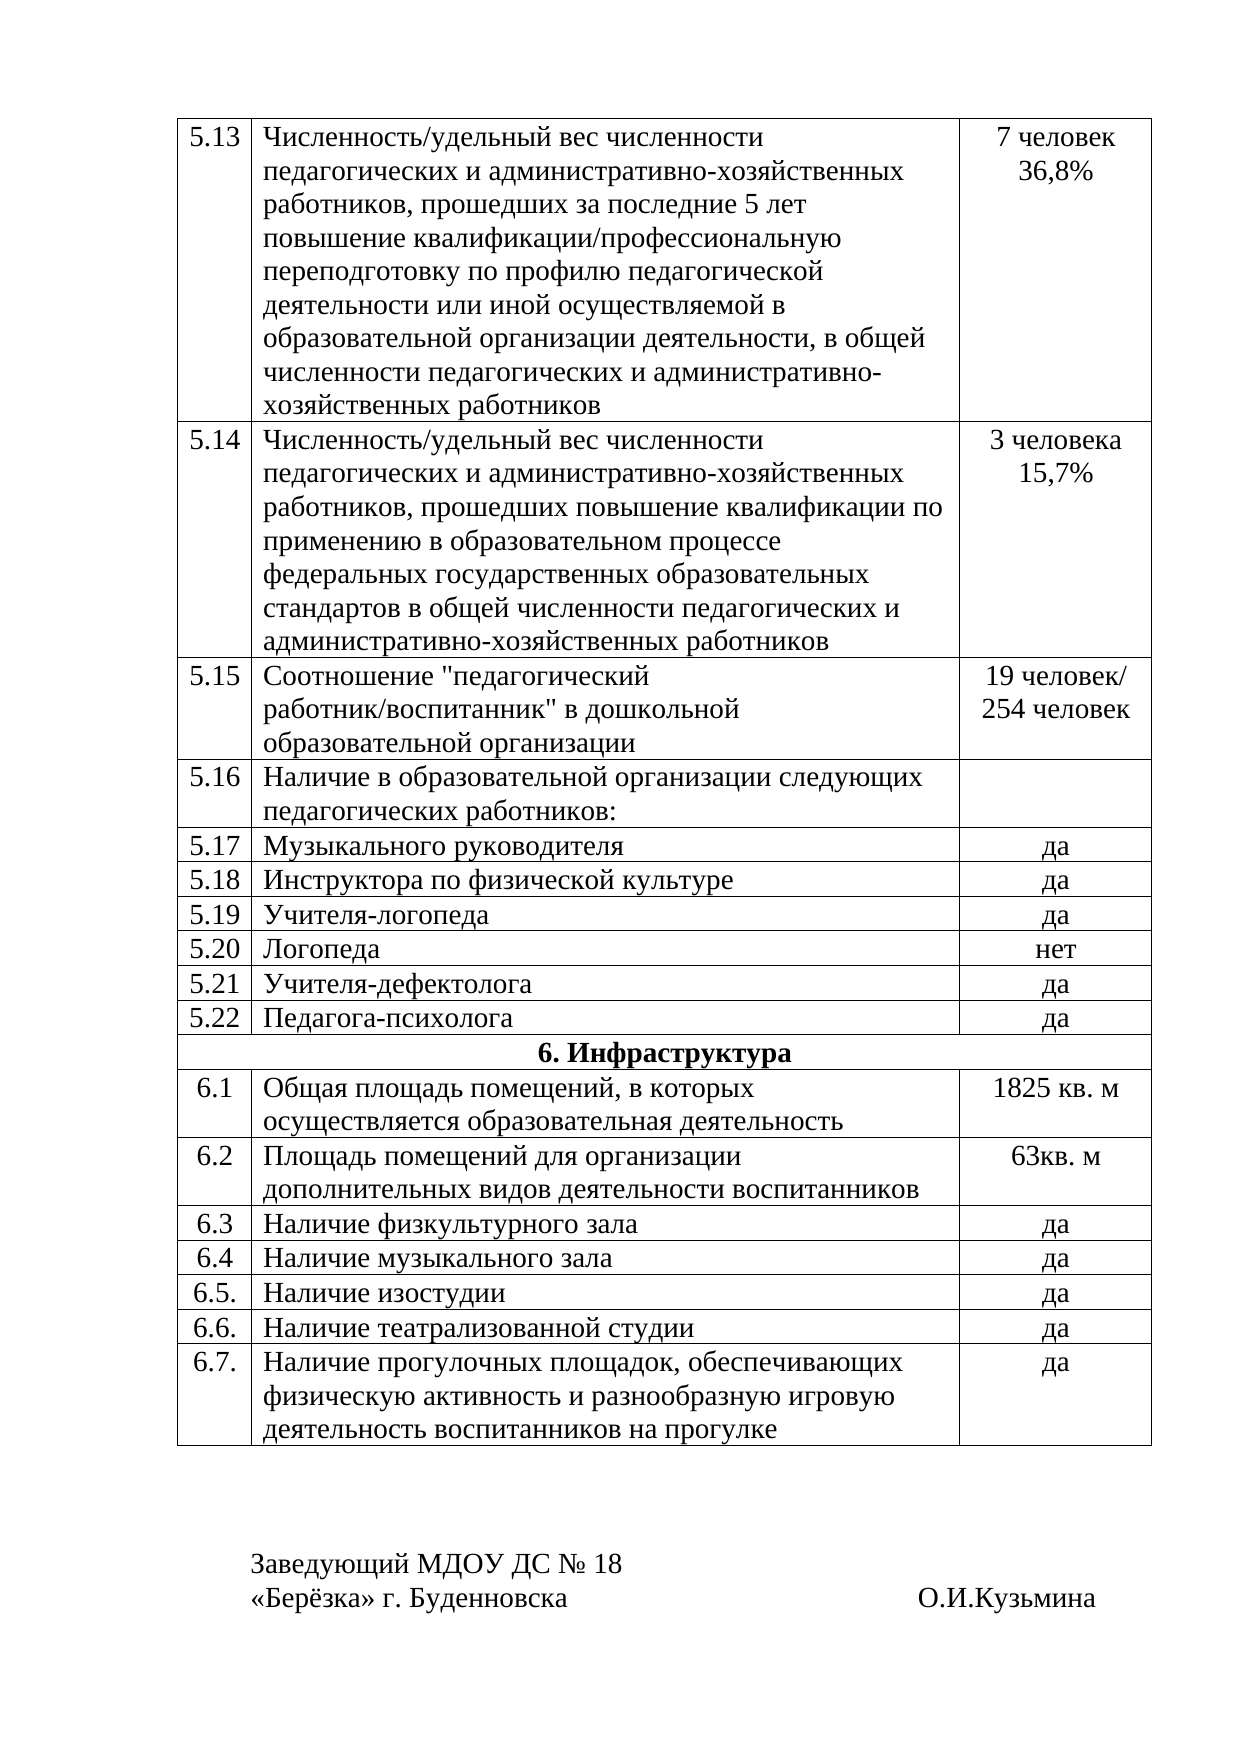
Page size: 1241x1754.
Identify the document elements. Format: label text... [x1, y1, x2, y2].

table_cell Наличие изостудии [252, 1275, 959, 1309]
table_cell Площадь помещений для организации дополнительных видов деятельности воспитанников [252, 1138, 959, 1205]
table_cell Музыкального руководителя [252, 828, 959, 861]
table_cell 5.22 [178, 1001, 251, 1034]
table_cell 5.19 [178, 897, 251, 930]
text «Берёзка» г. Буденновска О.И.Кузьмина [177, 1580, 1152, 1614]
table_cell да [960, 1310, 1151, 1343]
table_cell Численность/удельный вес численности педагогических и административно-хозяйственных работников, прошедших повышение квалификации по применению в образовательном процессе федеральных государственных образовательных стандартов в общей численности педагогических и административно-хозяйственных работников [252, 422, 959, 657]
table_cell Логопеда [252, 931, 959, 965]
table_cell Наличие физкультурного зала [252, 1206, 959, 1239]
table_cell 6.5. [178, 1275, 251, 1309]
table_cell да [960, 1001, 1151, 1034]
table_cell 6.1 [178, 1070, 251, 1137]
table_cell 5.20 [178, 931, 251, 965]
table_cell 5.21 [178, 966, 251, 999]
text Заведующий МДОУ ДС № 18 [177, 1547, 1152, 1580]
table_cell да [960, 1241, 1151, 1274]
table_cell 5.18 [178, 862, 251, 896]
table_cell Учителя-логопеда [252, 897, 959, 930]
table_cell Наличие музыкального зала [252, 1241, 959, 1274]
table_cell Наличие прогулочных площадок, обеспечивающих физическую активность и разнообразную игровую деятельность воспитанников на прогулке [252, 1344, 959, 1445]
table_cell 5.13 [178, 119, 251, 421]
table_cell 19 человек/ 254 человек [960, 658, 1151, 758]
table_cell Соотношение "педагогический работник/воспитанник" в дошкольной образовательной организации [252, 658, 959, 758]
table_cell да [960, 966, 1151, 999]
table_cell 63кв. м [960, 1138, 1151, 1205]
table_cell Учителя-дефектолога [252, 966, 959, 999]
table_cell да [960, 1275, 1151, 1309]
table_cell 6.2 [178, 1138, 251, 1205]
table_cell Педагога-психолога [252, 1001, 959, 1034]
table_cell нет [960, 931, 1151, 965]
table_cell да [960, 828, 1151, 861]
table_cell 6.6. [178, 1310, 251, 1343]
table_cell Наличие театрализованной студии [252, 1310, 959, 1343]
table_cell 6. Инфраструктура [178, 1035, 1151, 1069]
table_cell [960, 760, 1151, 827]
table_cell Общая площадь помещений, в которых осуществляется образовательная деятельность [252, 1070, 959, 1137]
table_cell 1825 кв. м [960, 1070, 1151, 1137]
table_cell 6.4 [178, 1241, 251, 1274]
table_cell да [960, 897, 1151, 930]
table_cell 5.17 [178, 828, 251, 861]
table_cell 6.7. [178, 1344, 251, 1445]
table_cell 6.3 [178, 1206, 251, 1239]
table_cell 5.14 [178, 422, 251, 657]
table_cell да [960, 862, 1151, 896]
table_cell 5.15 [178, 658, 251, 758]
table_cell 7 человек 36,8% [960, 119, 1151, 421]
table_cell 5.16 [178, 760, 251, 827]
table_cell Инструктора по физической культуре [252, 862, 959, 896]
table_cell да [960, 1206, 1151, 1239]
table_cell Численность/удельный вес численности педагогических и административно-хозяйственных работников, прошедших за последние 5 лет повышение квалификации/профессиональную переподготовку по профилю педагогической деятельности или иной осуществляемой в образовательной организации деятельности, в общей численности педагогических и административно-хозяйственных работников [252, 119, 959, 421]
table_cell да [960, 1344, 1151, 1445]
table_cell Наличие в образовательной организации следующих педагогических работников: [252, 760, 959, 827]
table_cell 3 человека 15,7% [960, 422, 1151, 657]
